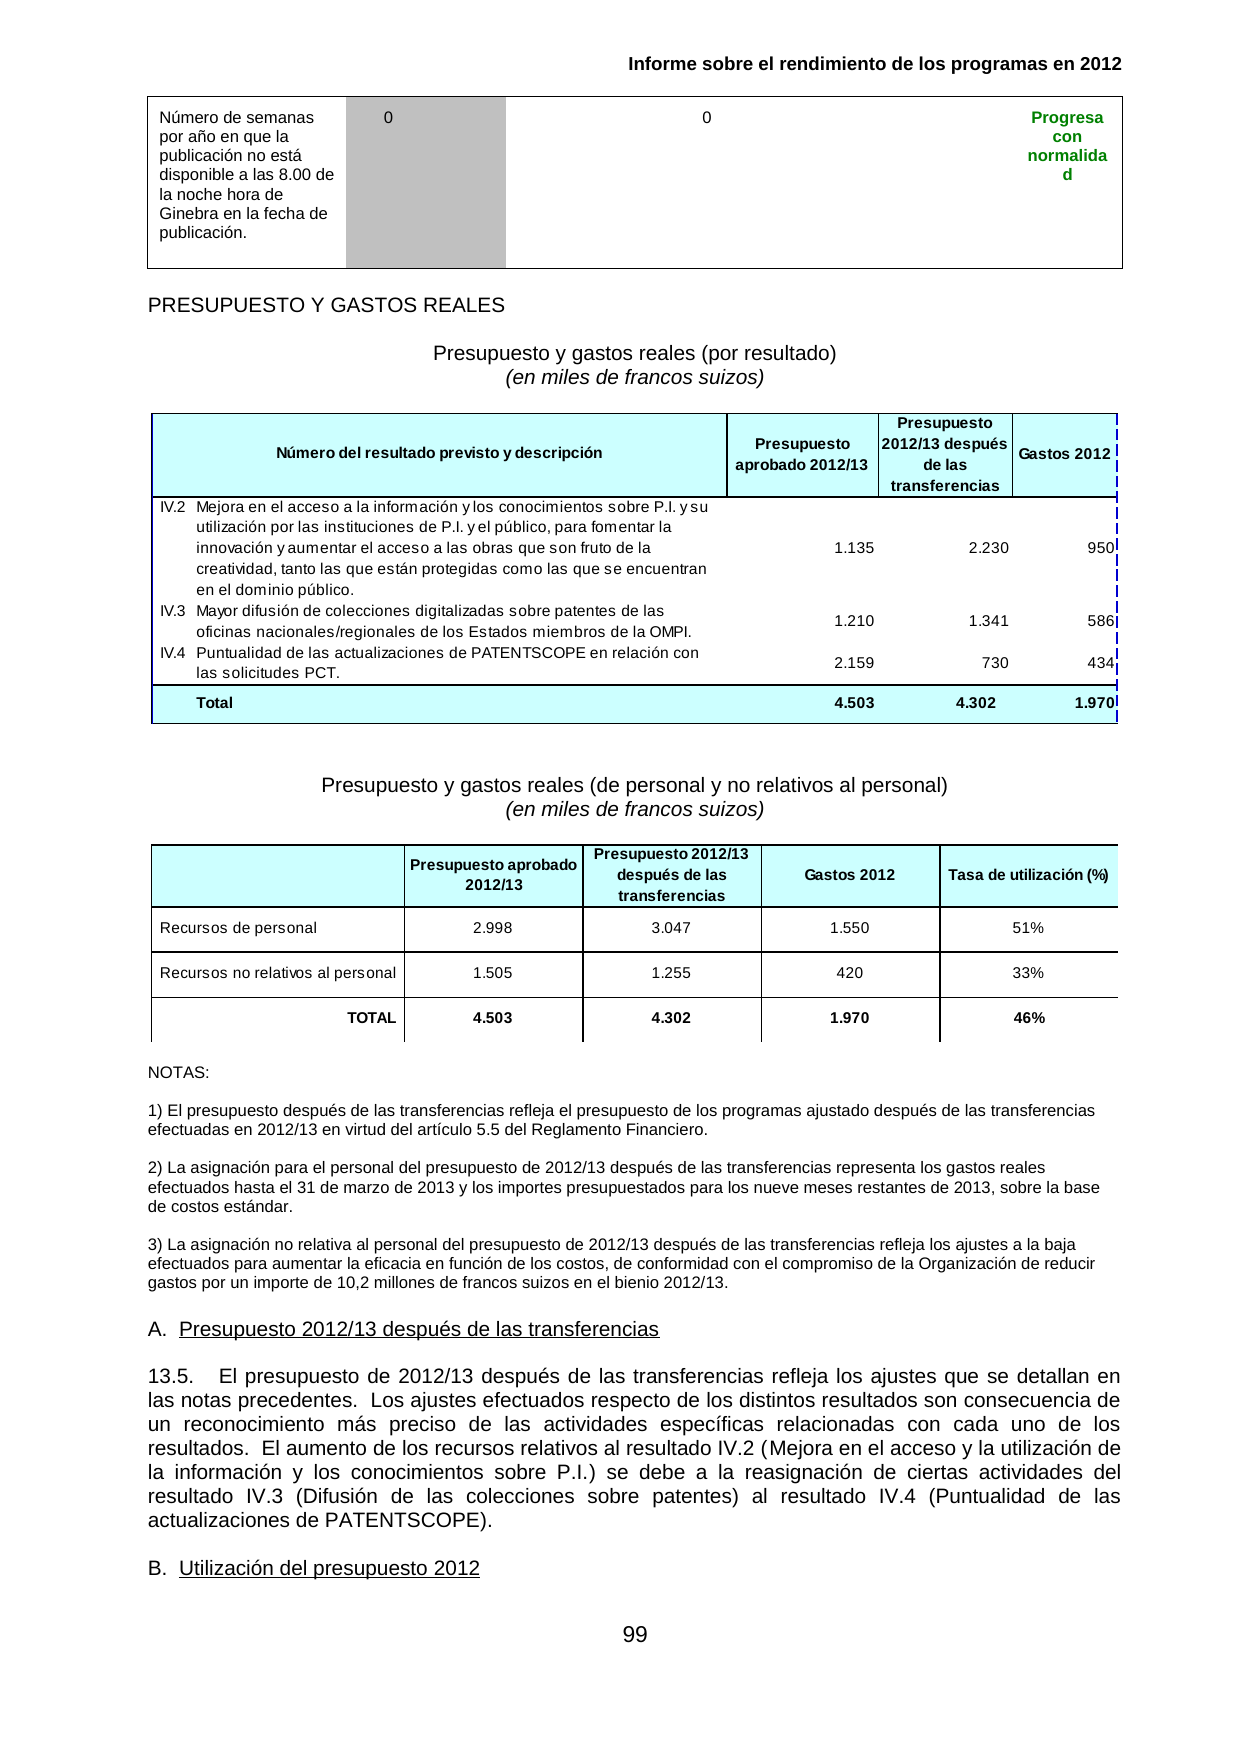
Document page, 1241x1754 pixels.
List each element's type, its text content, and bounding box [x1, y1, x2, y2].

text A. Presupuesto 2012/13 después de las transferencias [148, 1316, 1122, 1340]
text (en miles de francos suizos) [148, 365, 1122, 725]
text 2) La asignación para el personal del presupuesto de 2012/13 después de las transferencias representa los gastos reales efectuados hasta el 31 de marzo de 2013 y los importes presupuestados para los nueve meses restantes de 2013, sobre la base de costos estándar. [148, 1158, 1122, 1216]
text Presupuesto y gastos reales (por resultado) [148, 341, 1122, 365]
table_cell 0 [691, 97, 1012, 268]
text Presupuesto y gastos reales (de personal y no relativos al personal) (en miles de francos suizos) [148, 773, 1122, 1043]
text PRESUPUESTO Y GASTOS REALES [148, 293, 1122, 317]
text 1) El presupuesto después de las transferencias refleja el presupuesto de los programas ajustado después de las transferencias efectuadas en 2012/13 en virtud del artículo 5.5 del Reglamento Financiero. [148, 1101, 1122, 1139]
table_cell 0 [346, 97, 506, 268]
list El presupuesto de 2012/13 después de las transferencias refleja los ajustes que se detallan en las notas precedentes. Los ajustes efectuados respecto de los distintos resultados son consecuencia de un reconocimiento más preciso de las actividades específicas relacionadas con cada uno de los resultados. El aumento de los recursos relativos al resultado IV.2 (Mejora en el acceso y la utilización de la información y los conocimientos sobre P.I.) se debe a la reasignación de ciertas actividades del resultado IV.3 (Difusión de las colecciones sobre patentes) al resultado IV.4 (Puntualidad de las actualizaciones de PATENTSCOPE). [148, 1364, 1122, 1532]
text NOTAS: [148, 1062, 1122, 1082]
text 3) La asignación no relativa al personal del presupuesto de 2012/13 después de las transferencias refleja los ajustes a la baja efectuados para aumentar la eficacia en función de los costos, de conformidad con el compromiso de la Organización de reducir gastos por un importe de 10,2 millones de francos suizos en el bienio 2012/13. [148, 1235, 1122, 1292]
text B. Utilización del presupuesto 2012 [148, 1556, 1122, 1580]
table_cell [506, 97, 691, 268]
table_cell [1012, 97, 1122, 268]
table_cell Número de semanas por año en que la publicación no está disponible a las 8.00 de la noche hora de Ginebra en la fecha de publicación. [148, 97, 346, 268]
